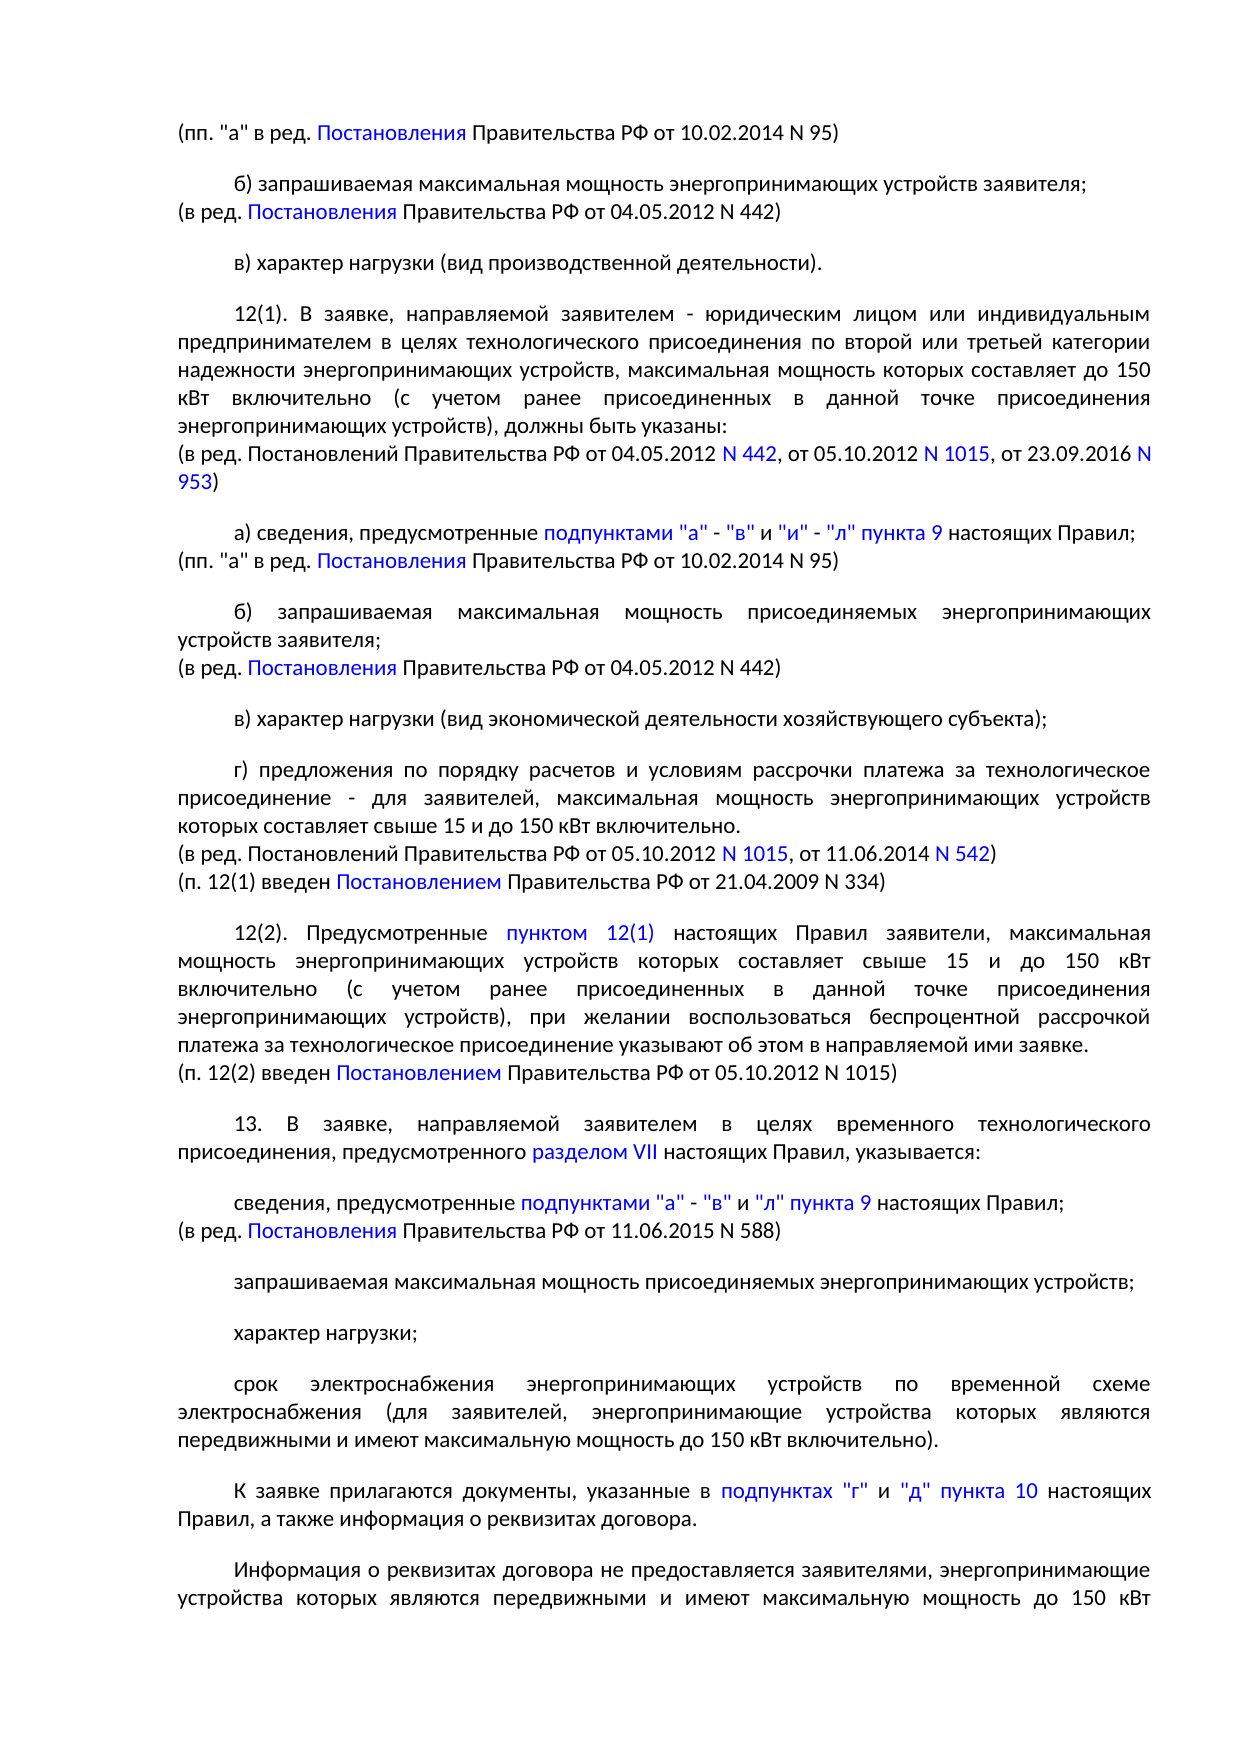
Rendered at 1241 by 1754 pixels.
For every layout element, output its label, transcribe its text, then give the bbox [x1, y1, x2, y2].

text К заявке прилагаются документы, указанные в подпунктах "г" и "д" пункта 10 настоящих Правил, а также информация о реквизитах договора. [177, 1476, 1152, 1532]
text (пп. "а" в ред. Постановления Правительства РФ от 10.02.2014 N 95) [177, 546, 1152, 574]
text (в ред. Постановления Правительства РФ от 04.05.2012 N 442) [177, 197, 1152, 225]
text б) запрашиваемая максимальная мощность энергопринимающих устройств заявителя; [177, 169, 1152, 197]
text 13. В заявке, направляемой заявителем в целях временного технологического присоединения, предусмотренного разделом VII настоящих Правил, указывается: [177, 1109, 1152, 1165]
text (п. 12(1) введен Постановлением Правительства РФ от 21.04.2009 N 334) [177, 867, 1152, 895]
text сведения, предусмотренные подпунктами "а" - "в" и "л" пункта 9 настоящих Правил; [177, 1188, 1152, 1216]
text 12(2). Предусмотренные пунктом 12(1) настоящих Правил заявители, максимальная мощность энергопринимающих устройств которых составляет свыше 15 и до 150 кВт включительно (с учетом ранее присоединенных в данной точке присоединения энергопринимающих устройств), при желании воспользоваться беспроцентной рассрочкой платежа за технологическое присоединение указывают об этом в направляемой ими заявке. [177, 918, 1152, 1058]
text срок электроснабжения энергопринимающих устройств по временной схеме электроснабжения (для заявителей, энергопринимающие устройства которых являются передвижными и имеют максимальную мощность до 150 кВт включительно). [177, 1369, 1152, 1453]
text (в ред. Постановления Правительства РФ от 04.05.2012 N 442) [177, 653, 1152, 681]
text характер нагрузки; [177, 1318, 1152, 1346]
text 12(1). В заявке, направляемой заявителем - юридическим лицом или индивидуальным предпринимателем в целях технологического присоединения по второй или третьей категории надежности энергопринимающих устройств, максимальная мощность которых составляет до 150 кВт включительно (с учетом ранее присоединенных в данной точке присоединения энергопринимающих устройств), должны быть указаны: [177, 299, 1152, 439]
text запрашиваемая максимальная мощность присоединяемых энергопринимающих устройств; [177, 1267, 1152, 1295]
text г) предложения по порядку расчетов и условиям рассрочки платежа за технологическое присоединение - для заявителей, максимальная мощность энергопринимающих устройств которых составляет свыше 15 и до 150 кВт включительно. [177, 755, 1152, 839]
text (в ред. Постановлений Правительства РФ от 04.05.2012 N 442, от 05.10.2012 N 1015, от 23.09.2016 N 953) [177, 439, 1152, 495]
text (п. 12(2) введен Постановлением Правительства РФ от 05.10.2012 N 1015) [177, 1058, 1152, 1086]
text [177, 1555, 1152, 1611]
text (в ред. Постановления Правительства РФ от 11.06.2015 N 588) [177, 1216, 1152, 1244]
text в) характер нагрузки (вид экономической деятельности хозяйствующего субъекта); [177, 704, 1152, 732]
text (пп. "а" в ред. Постановления Правительства РФ от 10.02.2014 N 95) [177, 118, 1152, 146]
text в) характер нагрузки (вид производственной деятельности). [177, 248, 1152, 276]
text (в ред. Постановлений Правительства РФ от 05.10.2012 N 1015, от 11.06.2014 N 542) [177, 839, 1152, 867]
text а) сведения, предусмотренные подпунктами "а" - "в" и "и" - "л" пункта 9 настоящих Правил; [177, 518, 1152, 546]
text б) запрашиваемая максимальная мощность присоединяемых энергопринимающих устройств заявителя; [177, 597, 1152, 653]
